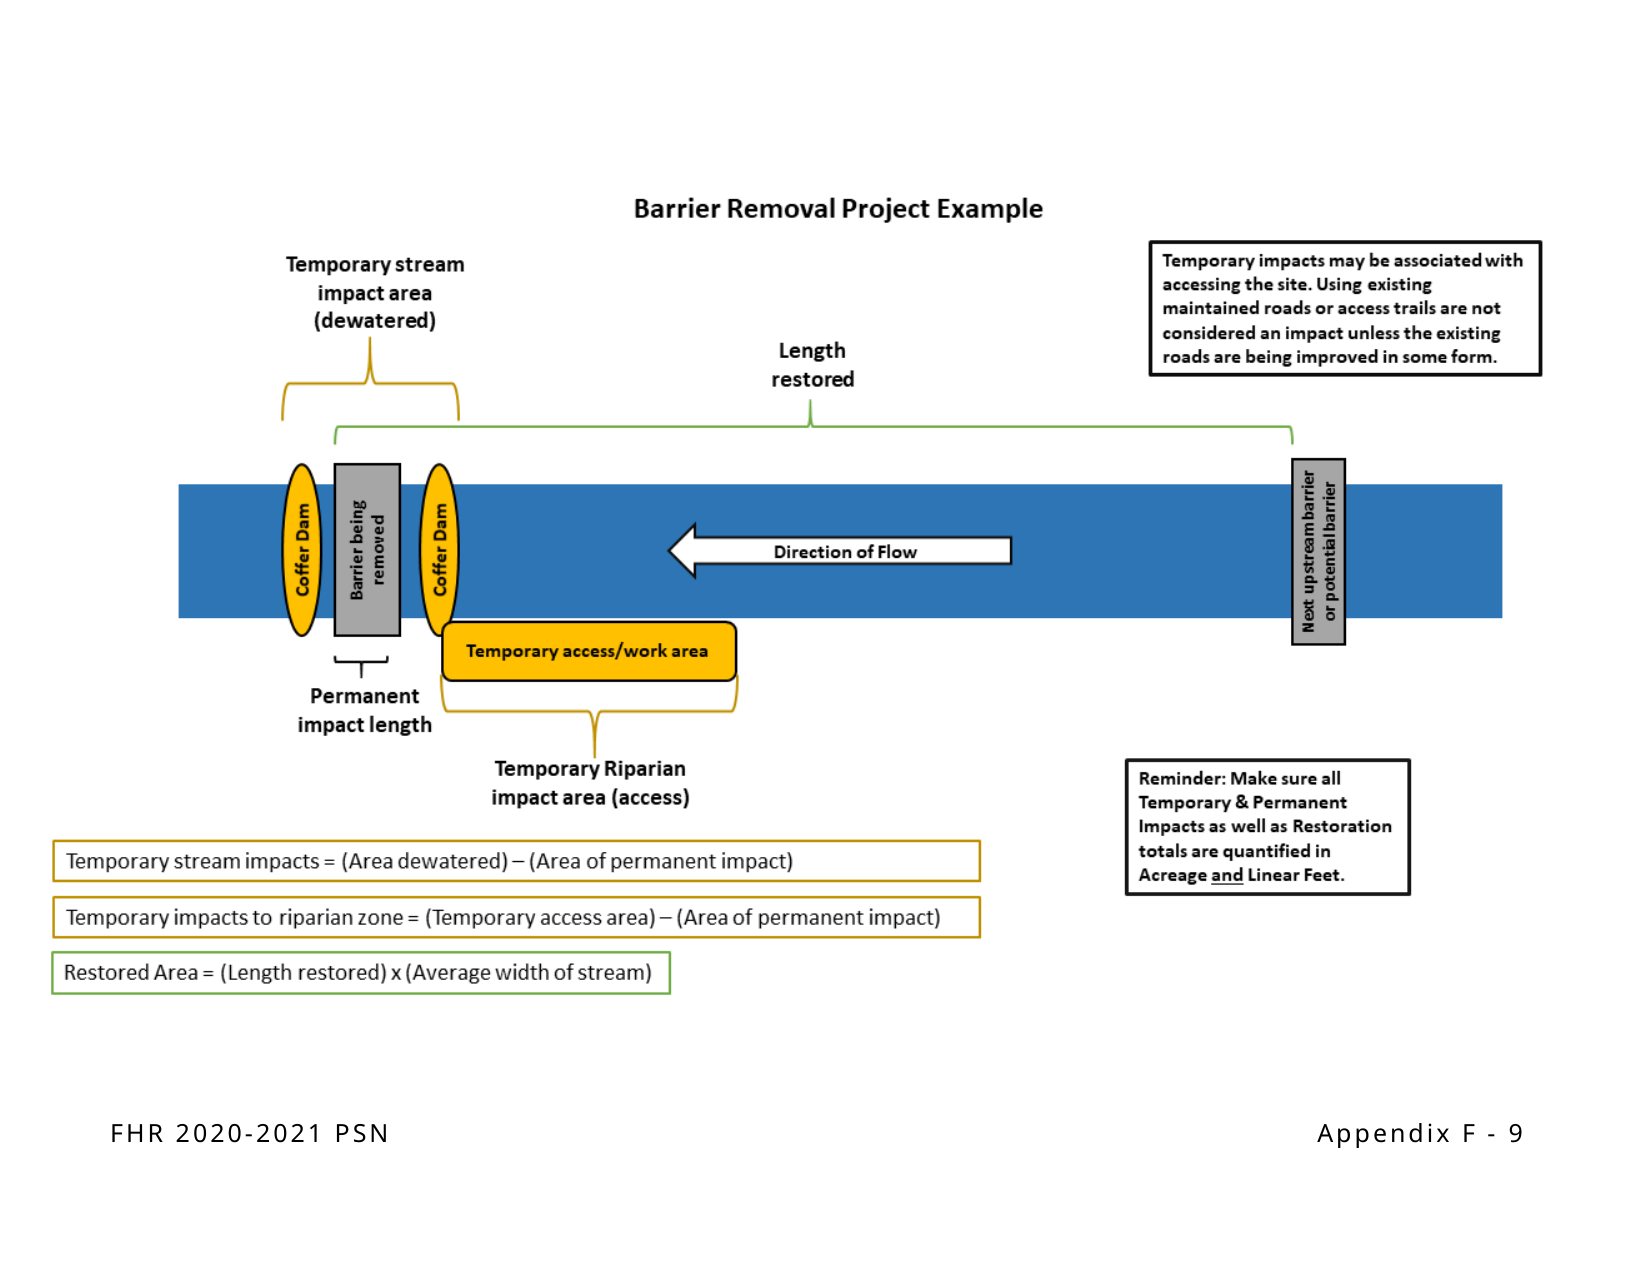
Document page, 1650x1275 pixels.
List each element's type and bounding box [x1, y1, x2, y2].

picture [25, 150, 1625, 1050]
